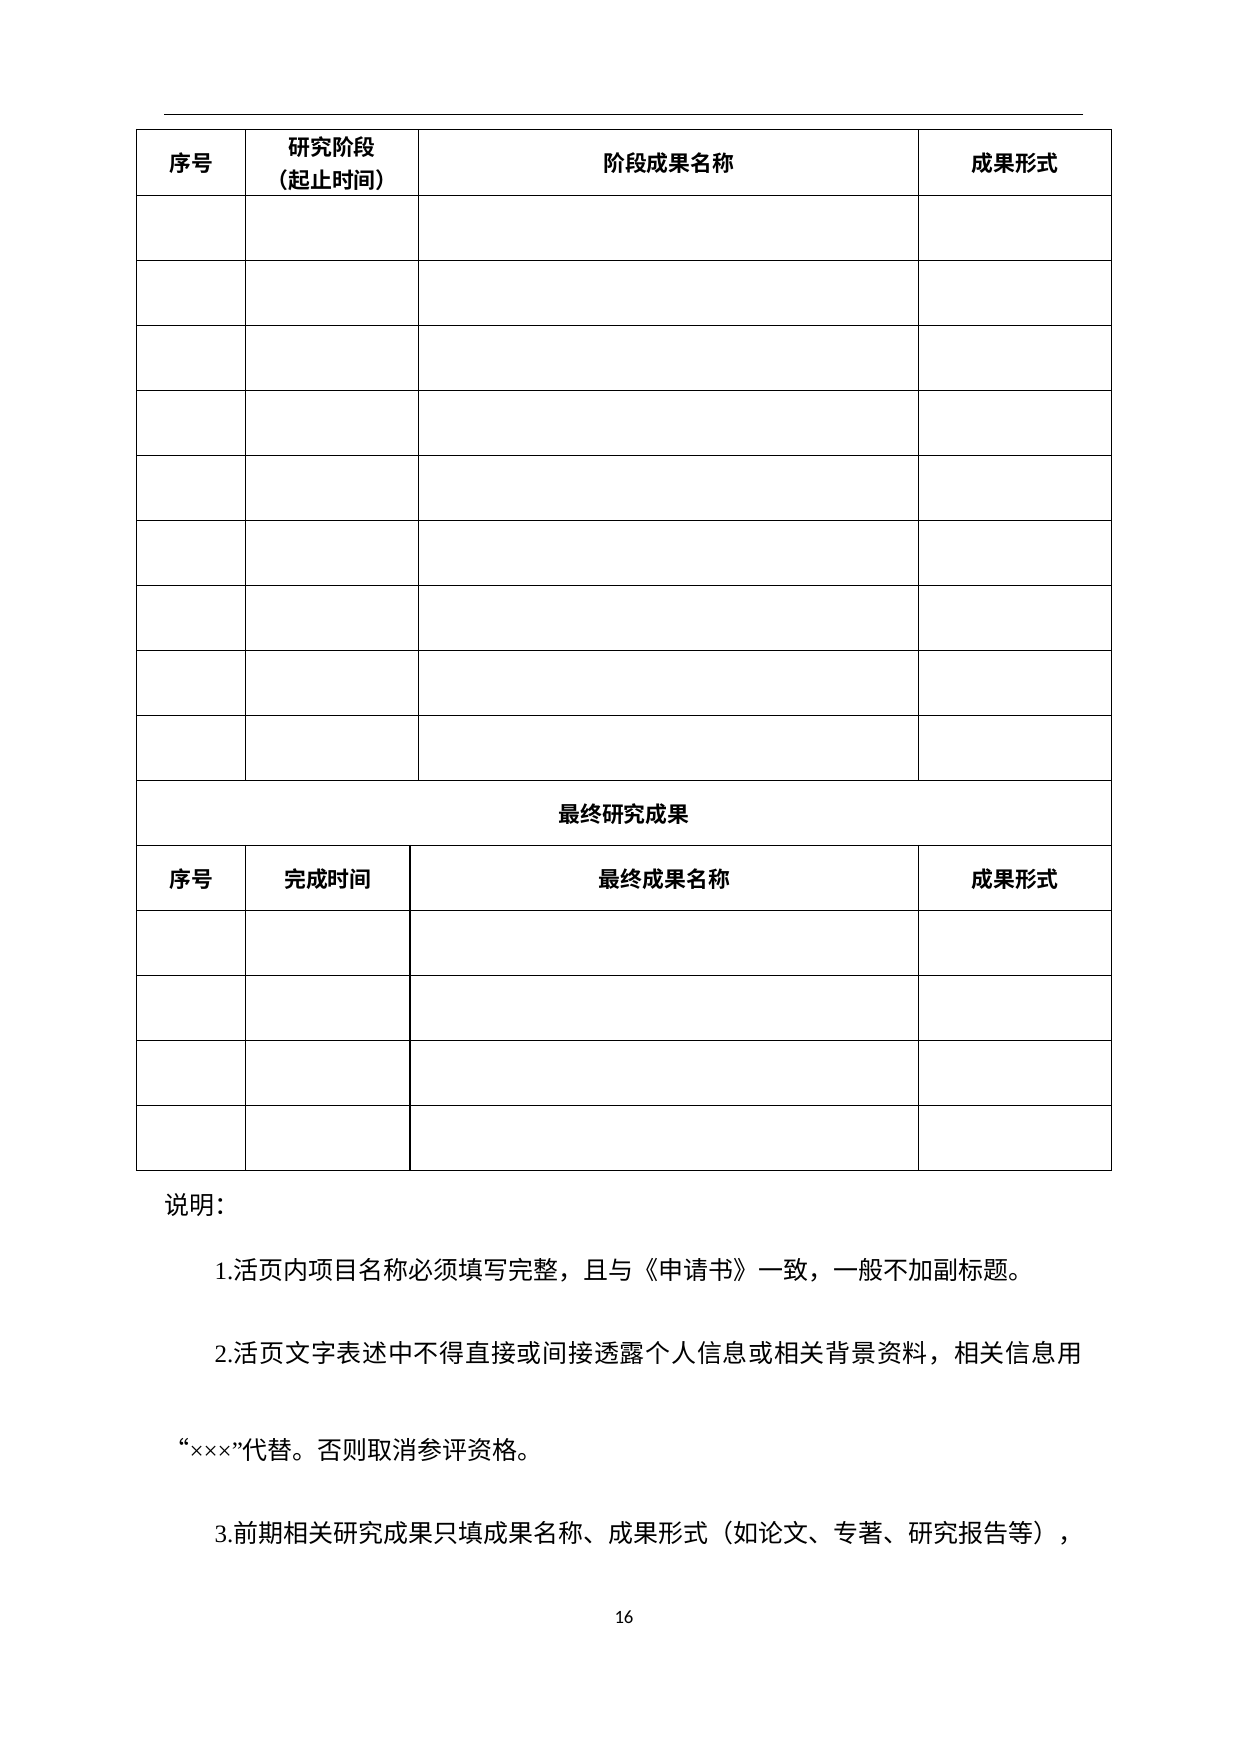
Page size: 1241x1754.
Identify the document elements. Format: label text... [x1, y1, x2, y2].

table_cell [411, 1106, 918, 1170]
table_cell [137, 456, 245, 520]
table_cell 成果形式 [919, 846, 1111, 910]
table_cell [137, 1106, 245, 1170]
table_cell [246, 521, 418, 585]
table_cell [246, 196, 418, 260]
text 2.活页文字表述中不得直接或间接透露个人信息或相关背景资料，相关信息用“×××”代替。否则取消参评资格。 [164, 1319, 1083, 1481]
table_cell [137, 911, 245, 975]
table_cell [919, 716, 1111, 780]
table_cell [137, 651, 245, 715]
table_header 阶段成果名称 [419, 130, 918, 195]
table_cell [246, 911, 409, 975]
table_cell 完成时间 [246, 846, 409, 910]
table_cell [419, 391, 918, 455]
table_cell [419, 456, 918, 520]
table_cell [419, 326, 918, 390]
table_cell [246, 976, 409, 1040]
table_cell [246, 456, 418, 520]
table_cell [137, 521, 245, 585]
text 1.活页内项目名称必须填写完整，且与《申请书》一致，一般不加副标题。 [164, 1236, 1083, 1301]
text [164, 1499, 1083, 1564]
text 说明： [164, 1171, 1083, 1236]
table_cell [246, 391, 418, 455]
table_header 成果形式 [919, 130, 1111, 195]
table_cell 最终成果名称 [411, 846, 918, 910]
table_cell [419, 586, 918, 650]
table_cell [919, 456, 1111, 520]
table_cell [246, 1106, 409, 1170]
table_cell [419, 716, 918, 780]
table_cell [919, 196, 1111, 260]
table_cell [246, 261, 418, 325]
table_header 序号 [137, 130, 245, 195]
table_cell [411, 1041, 918, 1105]
table_cell [137, 326, 245, 390]
table_cell [919, 586, 1111, 650]
table_cell [419, 261, 918, 325]
table_cell [919, 521, 1111, 585]
table_cell [137, 391, 245, 455]
table_cell [919, 651, 1111, 715]
table_cell [419, 521, 918, 585]
table_cell [919, 1041, 1111, 1105]
table_cell [411, 976, 918, 1040]
table_cell 序号 [137, 846, 245, 910]
table_cell [137, 716, 245, 780]
table_cell [919, 326, 1111, 390]
table_cell [411, 911, 918, 975]
table_cell [137, 261, 245, 325]
table_cell [919, 1106, 1111, 1170]
table_cell [137, 196, 245, 260]
table_cell [919, 261, 1111, 325]
table_cell [246, 716, 418, 780]
table_cell [919, 391, 1111, 455]
table_cell [919, 976, 1111, 1040]
table_cell [137, 586, 245, 650]
table_cell [246, 1041, 409, 1105]
table_cell [419, 651, 918, 715]
table_cell [919, 911, 1111, 975]
table_cell [137, 976, 245, 1040]
table_cell [137, 1041, 245, 1105]
table_cell [246, 326, 418, 390]
table_cell 最终研究成果 [137, 781, 1111, 845]
table_cell [246, 651, 418, 715]
table_cell [419, 196, 918, 260]
table_cell [246, 586, 418, 650]
table_header 研究阶段 （起止时间） [246, 130, 418, 195]
